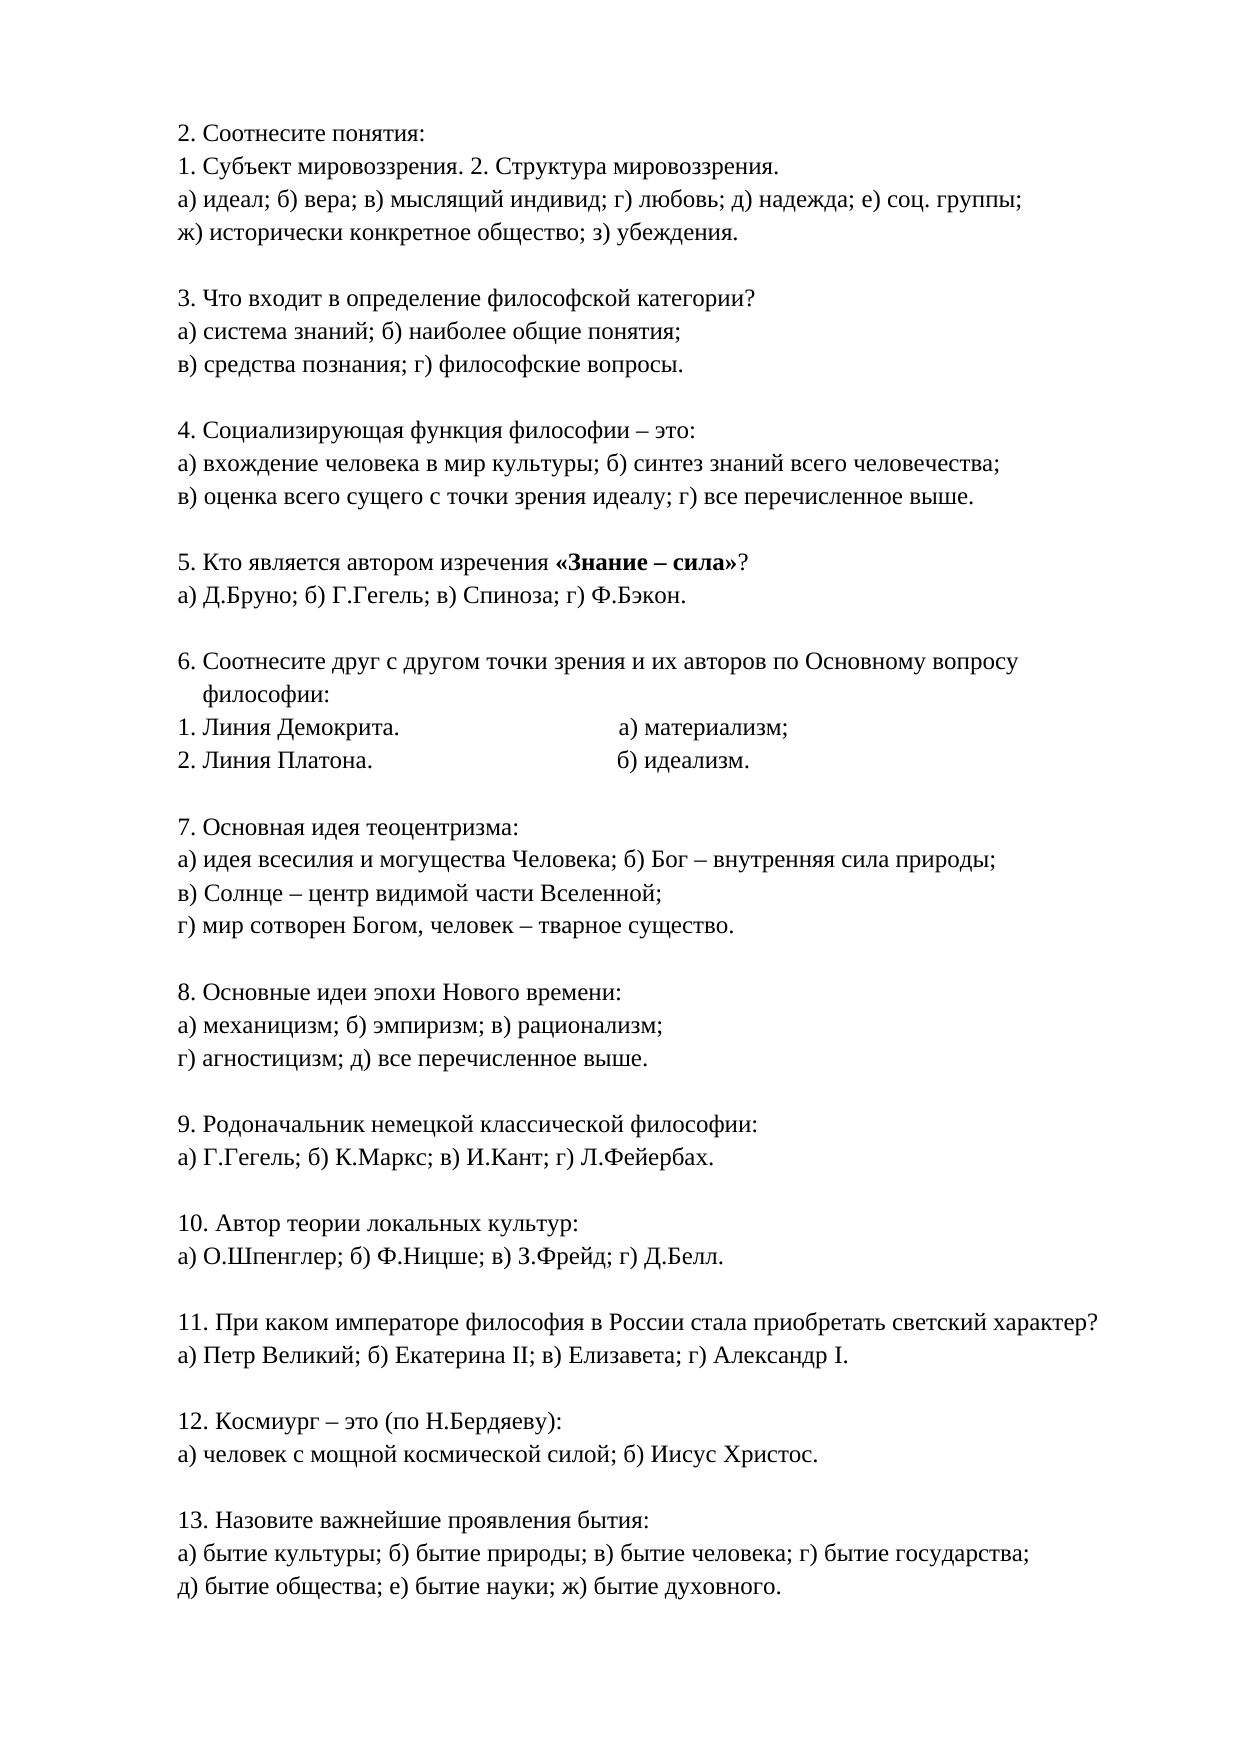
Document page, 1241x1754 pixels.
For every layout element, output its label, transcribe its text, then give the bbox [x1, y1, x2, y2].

text 10. Автор теории локальных культур: [177, 1208, 1152, 1237]
text 2. Линия Платона. б) идеализм. [177, 746, 1152, 774]
text в) средства познания; г) философские вопросы. [177, 349, 1152, 378]
text 11. При каком императоре философия в России стала приобретать светский характер? [177, 1307, 1152, 1336]
text д) бытие общества; е) бытие науки; ж) бытие духовного. [177, 1571, 1152, 1600]
text а) Г.Гегель; б) К.Маркс; в) И.Кант; г) Л.Фейербах. [177, 1142, 1152, 1171]
text 12. Космиург – это (по Н.Бердяеву): [177, 1406, 1152, 1435]
text 6. Соотнесите друг с другом точки зрения и их авторов по Основному вопросу [177, 646, 1152, 675]
text а) Петр Великий; б) Екатерина II; в) Елизавета; г) Александр I. [177, 1340, 1152, 1369]
text 8. Основные идеи эпохи Нового времени: [177, 977, 1152, 1005]
text 3. Что входит в определение философской категории? [177, 283, 1152, 312]
text г) агностицизм; д) все перечисленное выше. [177, 1043, 1152, 1071]
text г) мир сотворен Богом, человек – тварное существо. [177, 911, 1152, 939]
text 1. Субъект мировоззрения. 2. Структура мировоззрения. [177, 151, 1152, 180]
text в) Солнце – центр видимой части Вселенной; [177, 878, 1152, 906]
text а) система знаний; б) наиболее общие понятия; [177, 316, 1152, 345]
text а) бытие культуры; б) бытие природы; в) бытие человека; г) бытие государства; [177, 1538, 1152, 1567]
text 4. Социализирующая функция философии – это: [177, 415, 1152, 444]
text 13. Назовите важнейшие проявления бытия: [177, 1505, 1152, 1534]
text 7. Основная идея теоцентризма: [177, 812, 1152, 840]
text а) механицизм; б) эмпиризм; в) рационализм; [177, 1010, 1152, 1038]
text 9. Родоначальник немецкой классической философии: [177, 1109, 1152, 1137]
text 2. Соотнесите понятия: [177, 118, 1152, 147]
text а) человек с мощной космической силой; б) Иисус Христос. [177, 1439, 1152, 1468]
text философии: [177, 679, 1152, 708]
text 5. Кто является автором изречения «Знание – сила»? [177, 547, 1152, 576]
text в) оценка всего сущего с точки зрения идеалу; г) все перечисленное выше. [177, 481, 1152, 510]
text а) вхождение человека в мир культуры; б) синтез знаний всего человечества; [177, 448, 1152, 477]
text ж) исторически конкретное общество; з) убеждения. [177, 217, 1152, 246]
text а) идеал; б) вера; в) мыслящий индивид; г) любовь; д) надежда; е) соц. группы; [177, 184, 1152, 213]
text а) О.Шпенглер; б) Ф.Ницше; в) З.Фрейд; г) Д.Белл. [177, 1241, 1152, 1269]
text а) Д.Бруно; б) Г.Гегель; в) Спиноза; г) Ф.Бэкон. [177, 580, 1152, 609]
text 1. Линия Демокрита. а) материализм; [177, 712, 1152, 741]
text а) идея всесилия и могущества Человека; б) Бог – внутренняя сила природы; [177, 844, 1152, 873]
